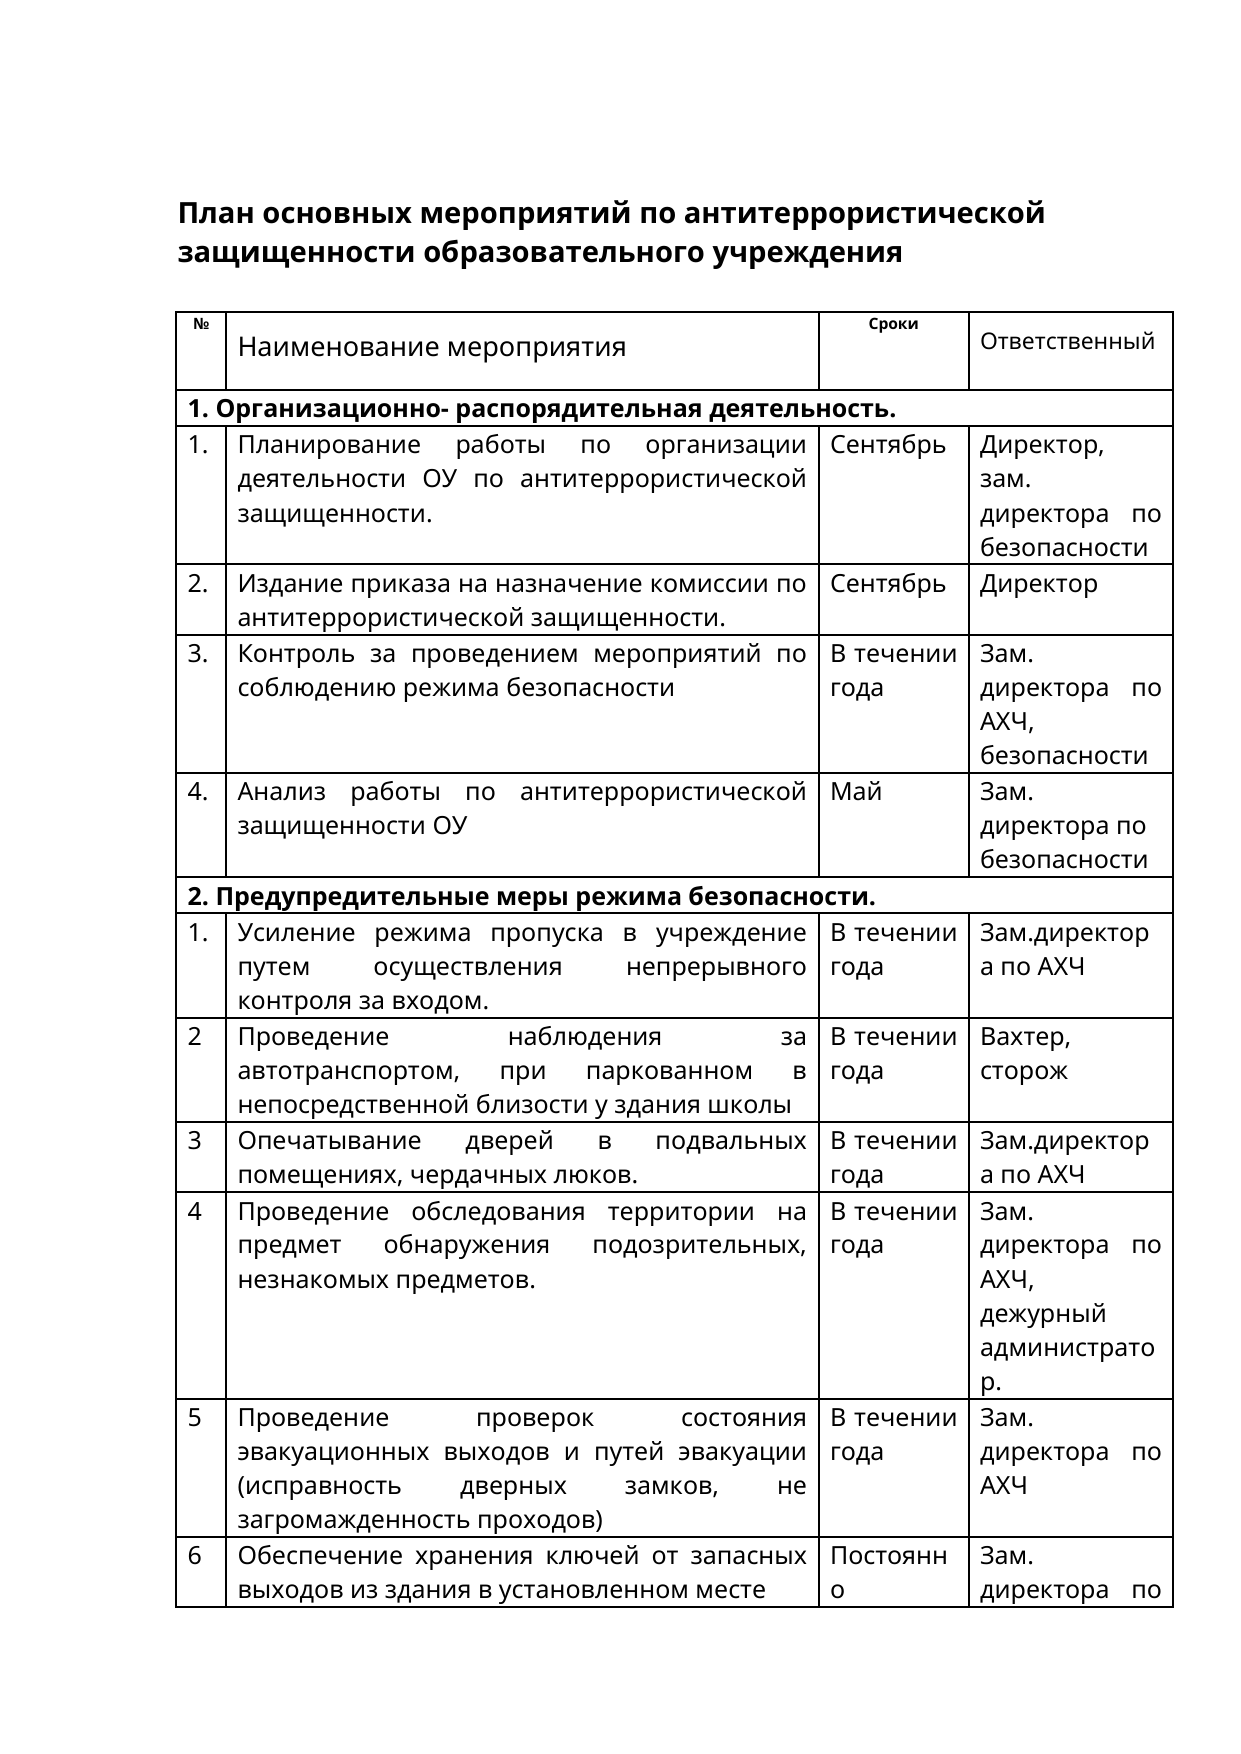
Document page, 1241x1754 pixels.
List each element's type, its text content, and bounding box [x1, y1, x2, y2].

table_cell 4. [177, 774, 225, 876]
table_header Сроки [820, 313, 968, 389]
table_cell 1. Организационно- распорядительная деятельность. [177, 391, 1172, 425]
table_cell 2. Предупредительные меры режима безопасности. [177, 878, 1172, 912]
table_cell Май [820, 774, 968, 876]
table_cell Усиление режима пропуска в учреждение путем осуществления непрерывного контроля за входом. [227, 914, 818, 1017]
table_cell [227, 1538, 818, 1606]
table_cell В течении года [820, 914, 968, 1017]
table_cell Проведение наблюдения за автотранспортом, при паркованном в непосредственной близости у здания школы [227, 1019, 818, 1121]
table_cell Контроль за проведением мероприятий по соблюдению режима безопасности [227, 636, 818, 772]
table_cell 3. [177, 636, 225, 772]
table_cell Анализ работы по антитеррористической защищенности ОУ [227, 774, 818, 876]
table_cell Директор, зам. директора по безопасности [970, 427, 1172, 563]
table_cell В течении года [820, 636, 968, 772]
table_cell Зам. директора по АХЧ, безопасности [970, 636, 1172, 772]
table_cell 6 [177, 1538, 225, 1606]
table_cell 5 [177, 1400, 225, 1536]
table_cell 4 [177, 1193, 225, 1397]
table_cell 3 [177, 1123, 225, 1191]
table_cell 1. [177, 914, 225, 1017]
table_cell Вахтер, сторож [970, 1019, 1172, 1121]
table_cell Сентябрь [820, 565, 968, 633]
table_cell Сентябрь [820, 427, 968, 563]
table_cell Проведение обследования территории на предмет обнаружения подозрительных, незнакомых предметов. [227, 1193, 818, 1397]
table_cell Проведение проверок состояния эвакуационных выходов и путей эвакуации (исправность дверных замков, не загромажденность проходов) [227, 1400, 818, 1536]
table_cell Издание приказа на назначение комиссии по антитеррористической защищенности. [227, 565, 818, 633]
table_header № [177, 313, 225, 389]
table_cell Постоянно [820, 1538, 968, 1606]
table_cell В течении года [820, 1123, 968, 1191]
table_cell 2 [177, 1019, 225, 1121]
table_cell В течении года [820, 1400, 968, 1536]
table_cell Зам. директора по безопасности [970, 774, 1172, 876]
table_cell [970, 1538, 1172, 1606]
table_cell 2. [177, 565, 225, 633]
table_cell Зам. директора по АХЧ [970, 1400, 1172, 1536]
table_cell Зам. директора по АХЧ, дежурный администратор. [970, 1193, 1172, 1397]
table_cell Зам.директора по АХЧ [970, 1123, 1172, 1191]
table_cell Зам.директора по АХЧ [970, 914, 1172, 1017]
text План основных мероприятий по антитеррористической защищенности образовательного учреждения [177, 192, 1152, 271]
table_header Ответственный [970, 313, 1172, 389]
table_cell В течении года [820, 1193, 968, 1397]
table_cell 1. [177, 427, 225, 563]
table_cell Директор [970, 565, 1172, 633]
table_cell Опечатывание дверей в подвальных помещениях, чердачных люков. [227, 1123, 818, 1191]
table_header Наименование мероприятия [227, 313, 818, 389]
table_cell Планирование работы по организации деятельности ОУ по антитеррористической защищенности. [227, 427, 818, 563]
table_cell В течении года [820, 1019, 968, 1121]
